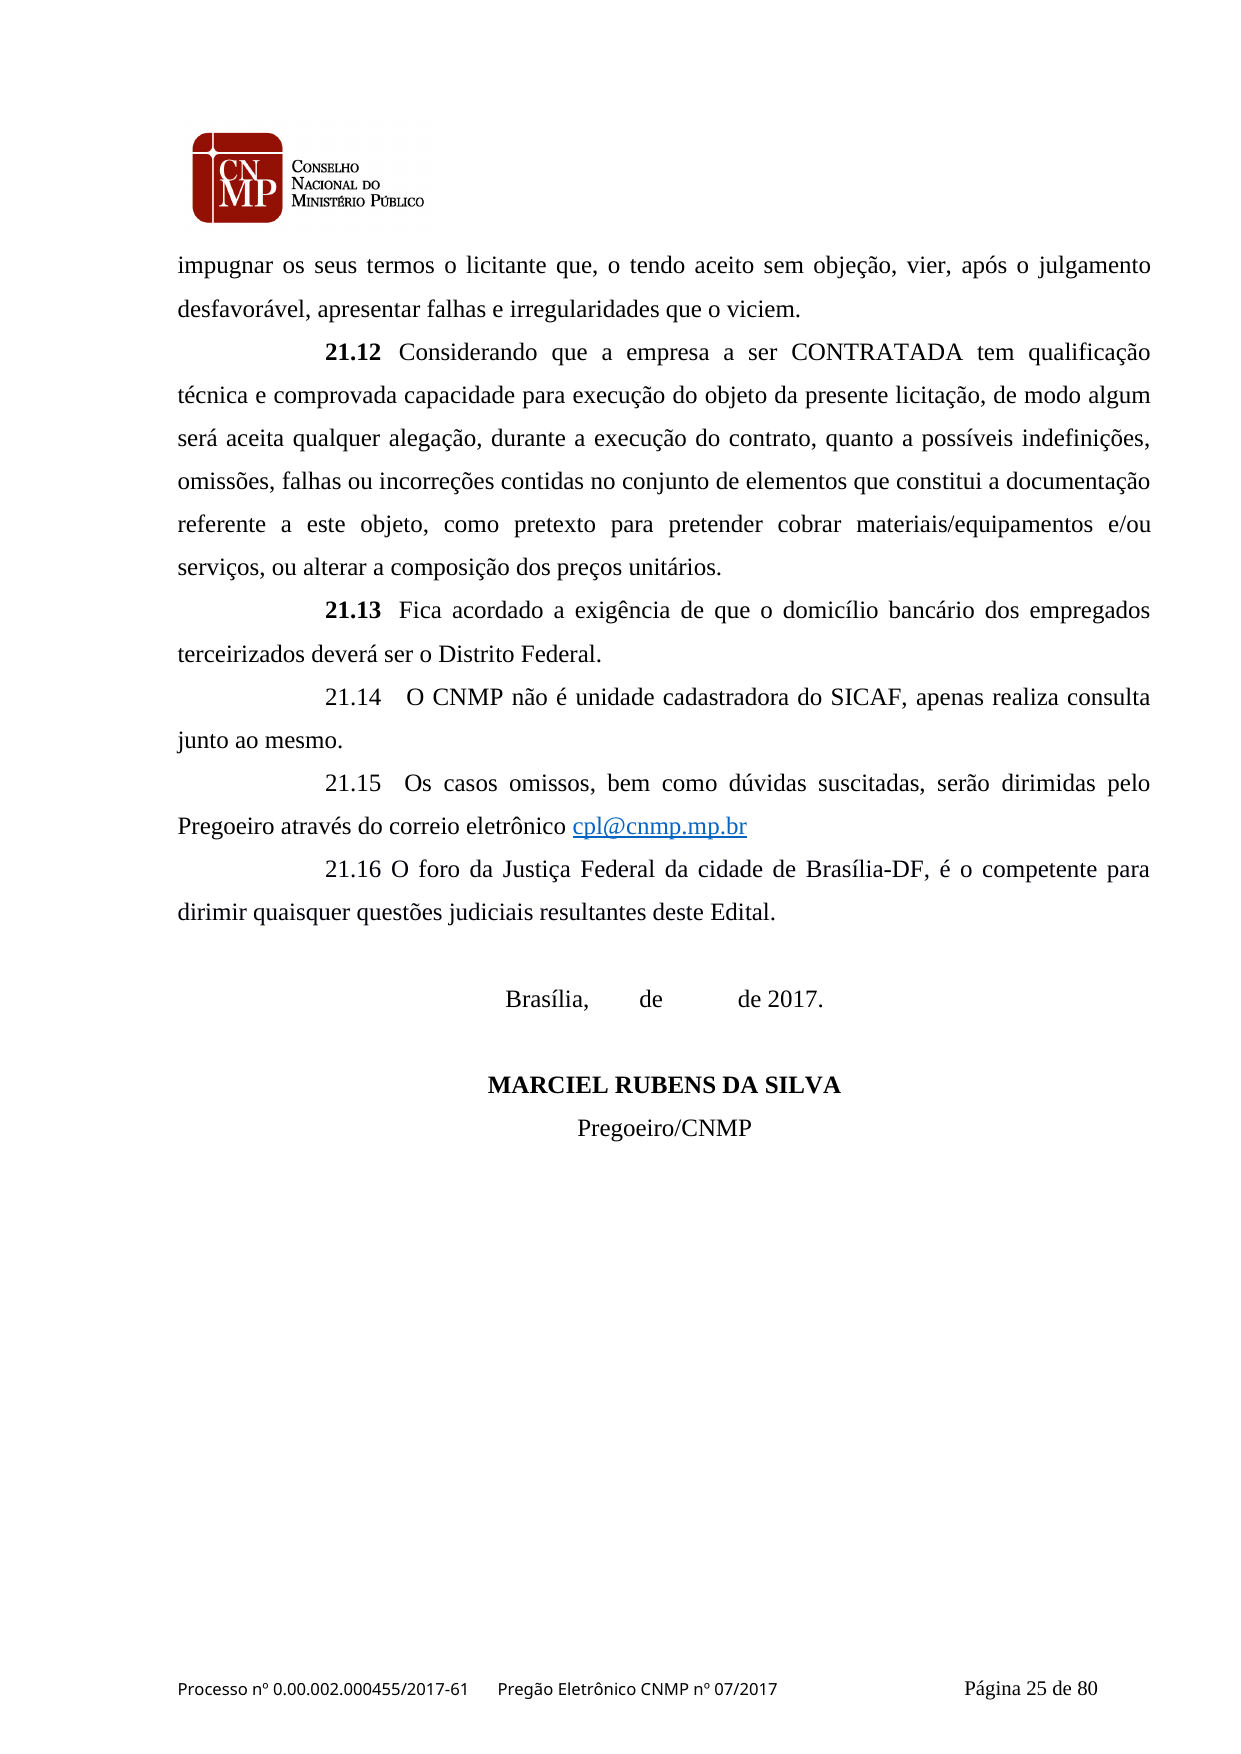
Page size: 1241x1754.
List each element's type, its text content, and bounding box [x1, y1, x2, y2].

list Fica acordado a exigência de que o domicílio bancário dos empregados terceirizados deverá ser o Distrito Federal. [177, 596, 1152, 667]
text 21.15 Os casos omissos, bem como dúvidas suscitadas, serão dirimidas pelo Pregoeiro através do correio eletrônico cpl@cnmp.mp.br [177, 768, 1152, 840]
text Pregoeiro/CNMP [177, 1113, 1152, 1142]
text Brasília, de de 2017. [177, 984, 1152, 1012]
text 21.14 O CNMP não é unidade cadastradora do SICAF, apenas realiza consulta junto ao mesmo. [177, 682, 1152, 754]
picture [177, 118, 434, 176]
text MARCIEL RUBENS DA SILVA [177, 1070, 1152, 1099]
list Considerando que a empresa a ser CONTRATADA tem qualificação técnica e comprovada capacidade para execução do objeto da presente licitação, de modo algum será aceita qualquer alegação, durante a execução do contrato, quanto a possíveis indefinições, omissões, falhas ou incorreções contidas no conjunto de elementos que constitui a documentação referente a este objeto, como pretexto para pretender cobrar materiais/equipamentos e/ou serviços, ou alterar a composição dos preços unitários. [177, 337, 1152, 581]
text 21.16 O foro da Justiça Federal da cidade de Brasília-DF, é o competente para dirimir quaisquer questões judiciais resultantes deste Edital. [177, 854, 1152, 926]
